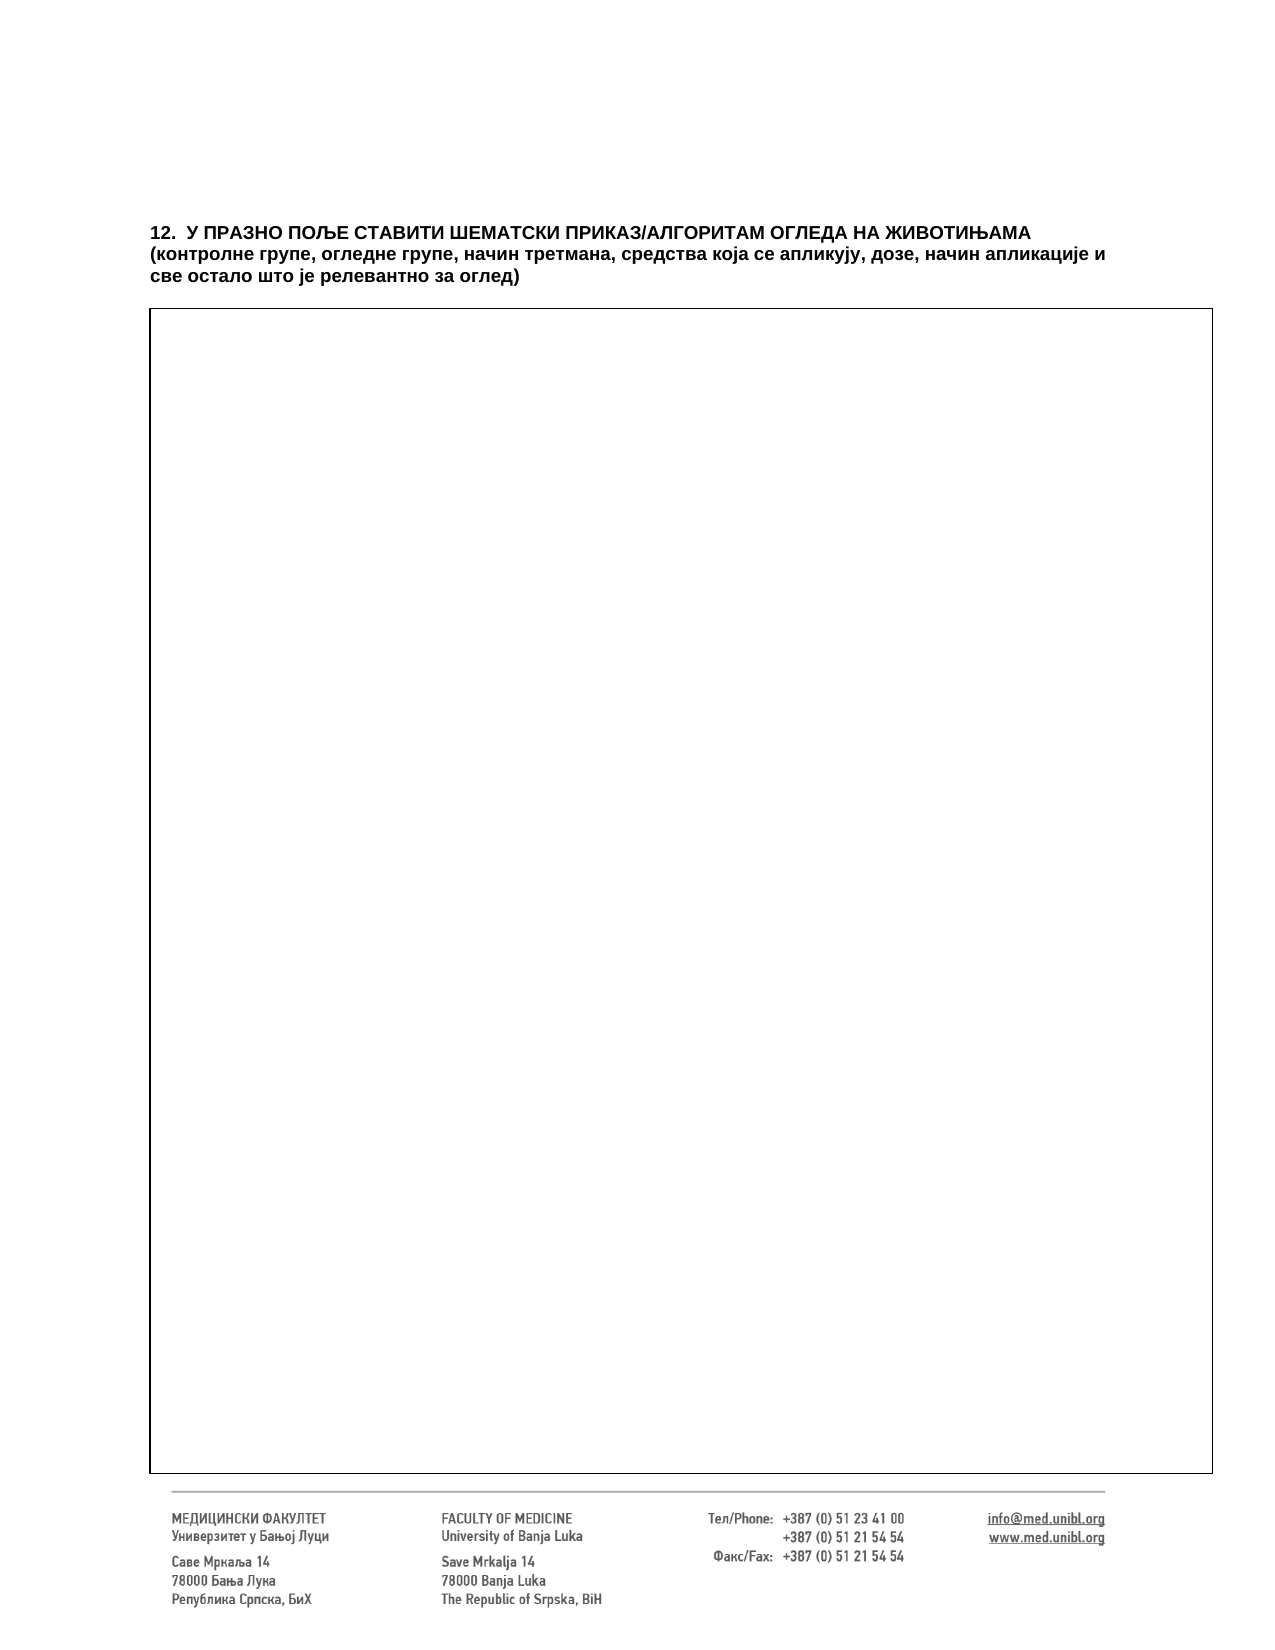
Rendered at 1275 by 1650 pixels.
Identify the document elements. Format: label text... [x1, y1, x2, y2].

text 12. У ПРАЗНО ПОЉЕ СТАВИТИ ШЕМАТСКИ ПРИКАЗ/АЛГОРИТАМ ОГЛЕДА НА ЖИВОТИЊАМА (контролне групе, огледне групе, начин третмана, средства која се апликују, дозе, начин апликације и све остало што је релевантно за оглед) [150, 222, 1125, 286]
picture [150, 1483, 1125, 1627]
table_header [151, 309, 1212, 1473]
